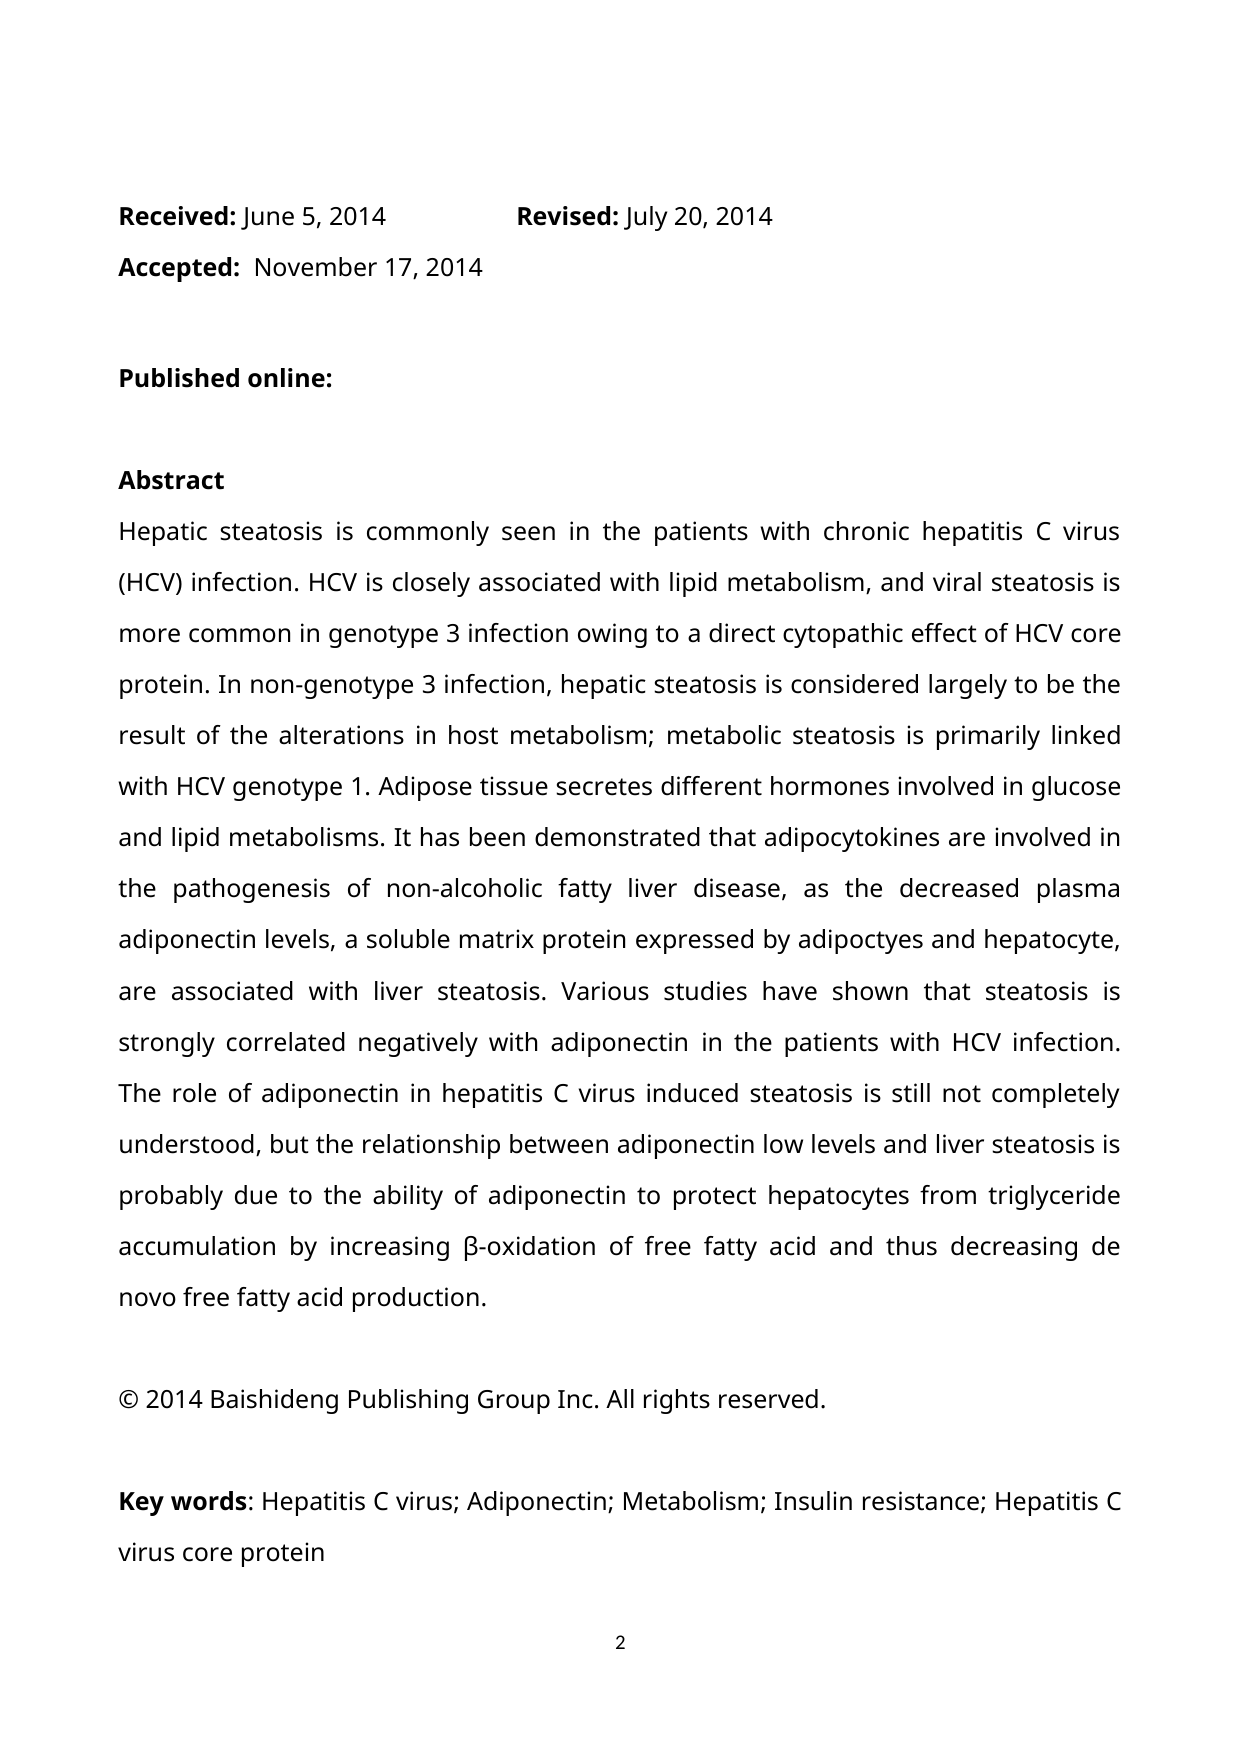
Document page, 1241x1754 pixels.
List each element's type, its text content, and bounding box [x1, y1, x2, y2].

text Published online: [118, 361, 1122, 395]
text Hepatic steatosis is commonly seen in the patients with chronic hepatitis C virus (HCV) infection. HCV is closely associated with lipid metabolism, and viral steatosis is more common in genotype 3 infection owing to a direct cytopathic effect of HCV core protein. In non-genotype 3 infection, hepatic steatosis is considered largely to be the result of the alterations in host metabolism; metabolic steatosis is primarily linked with HCV genotype 1. Adipose tissue secretes different hormones involved in glucose and lipid metabolisms. It has been demonstrated that adipocytokines are involved in the pathogenesis of non-alcoholic fatty liver disease, as the decreased plasma adiponectin levels, a soluble matrix protein expressed by adipoctyes and hepatocyte, are associated with liver steatosis. Various studies have shown that steatosis is strongly correlated negatively with adiponectin in the patients with HCV infection. The role of adiponectin in hepatitis C virus induced steatosis is still not completely understood, but the relationship between adiponectin low levels and liver steatosis is probably due to the ability of adiponectin to protect hepatocytes from triglyceride accumulation by increasing β-oxidation of free fatty acid and thus decreasing de novo free fatty acid production. [118, 548, 1122, 1313]
text Accepted: November 17, 2014 [118, 250, 1122, 284]
text Received: June 5, 2014 Revised: July 20, 2014 [118, 199, 1122, 233]
text Abstract [118, 463, 1122, 497]
text © 2014 Baishideng Publishing Group Inc. All rights reserved. [118, 1382, 1122, 1416]
text Key words: Hepatitis C virus; Adiponectin; Metabolism; Insulin resistance; Hepatitis C virus core protein [118, 1484, 1122, 1569]
